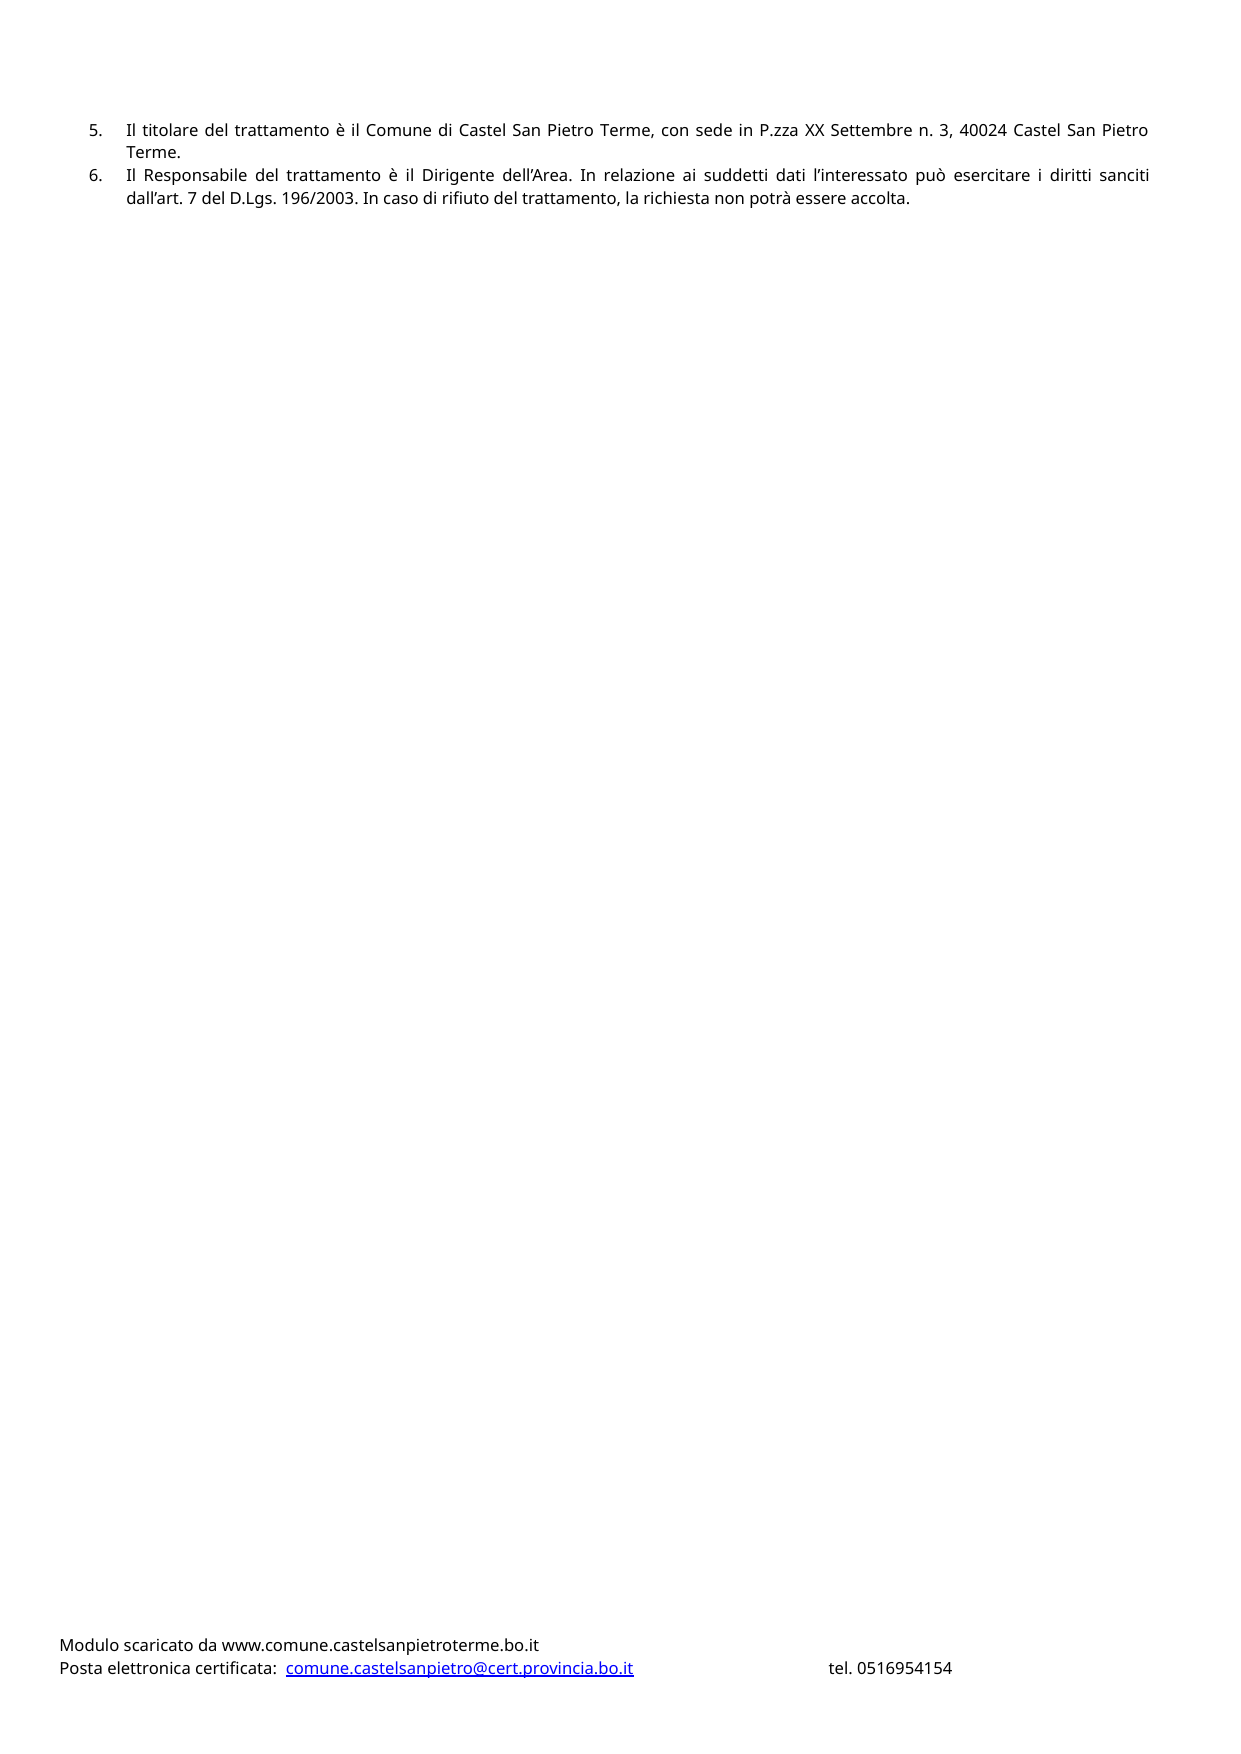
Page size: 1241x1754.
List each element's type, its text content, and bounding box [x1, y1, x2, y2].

list Il Responsabile del trattamento è il Dirigente dell’Area. In relazione ai suddetti dati l’interessato può esercitare i diritti sanciti dall’art. 7 del D.Lgs. 196/2003. In caso di rifiuto del trattamento, la richiesta non potrà essere accolta. [88, 163, 1152, 209]
subtitle Il titolare del trattamento è il Comune di Castel San Pietro Terme, con sede in P.zza XX Settembre n. 3, 40024 Castel San Pietro Terme. [88, 118, 1152, 163]
